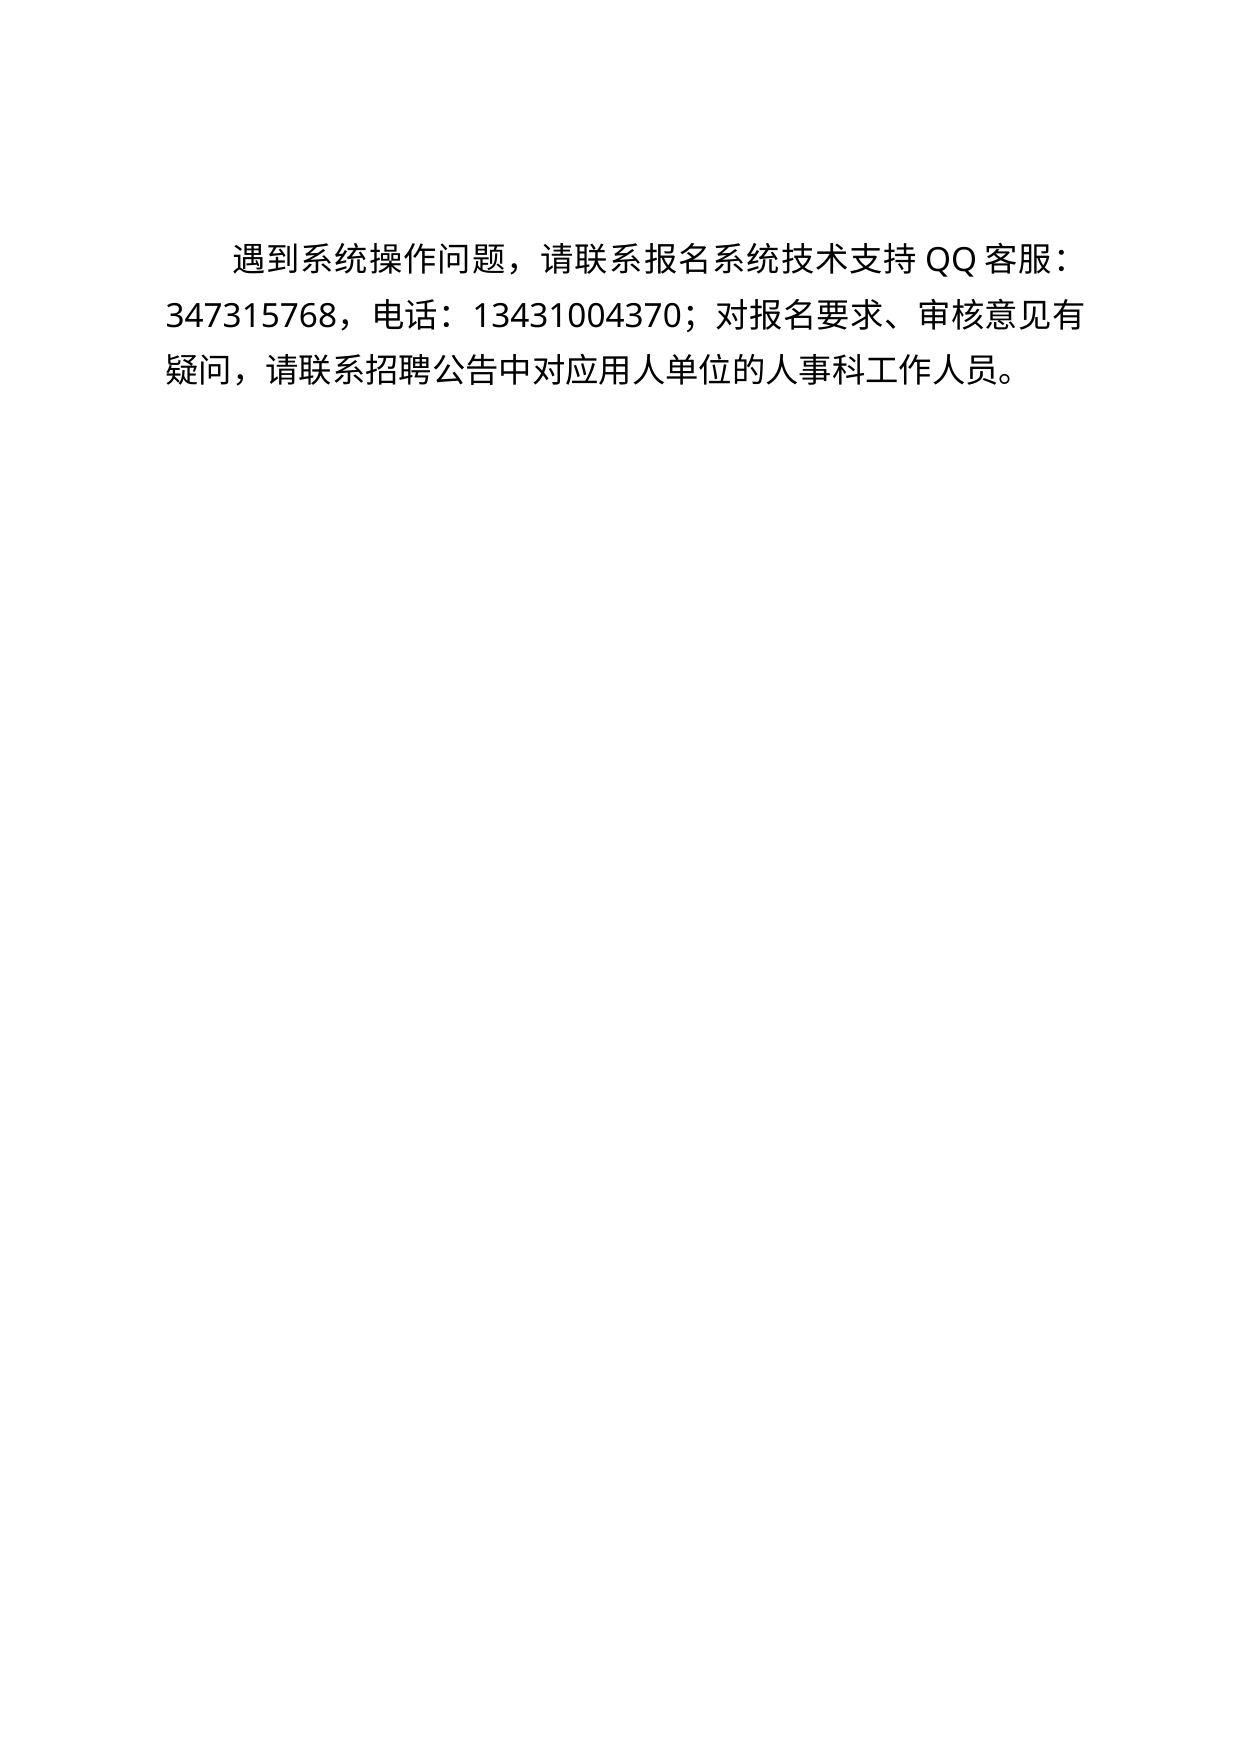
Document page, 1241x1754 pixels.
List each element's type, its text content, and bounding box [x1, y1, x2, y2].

list 遇到系统操作问题，请联系报名系统技术支持QQ客服：347315768，电话：13431004370；对报名要求、审核意见有疑问，请联系招聘公告中对应用人单位的人事科工作人员。 [165, 233, 1087, 392]
